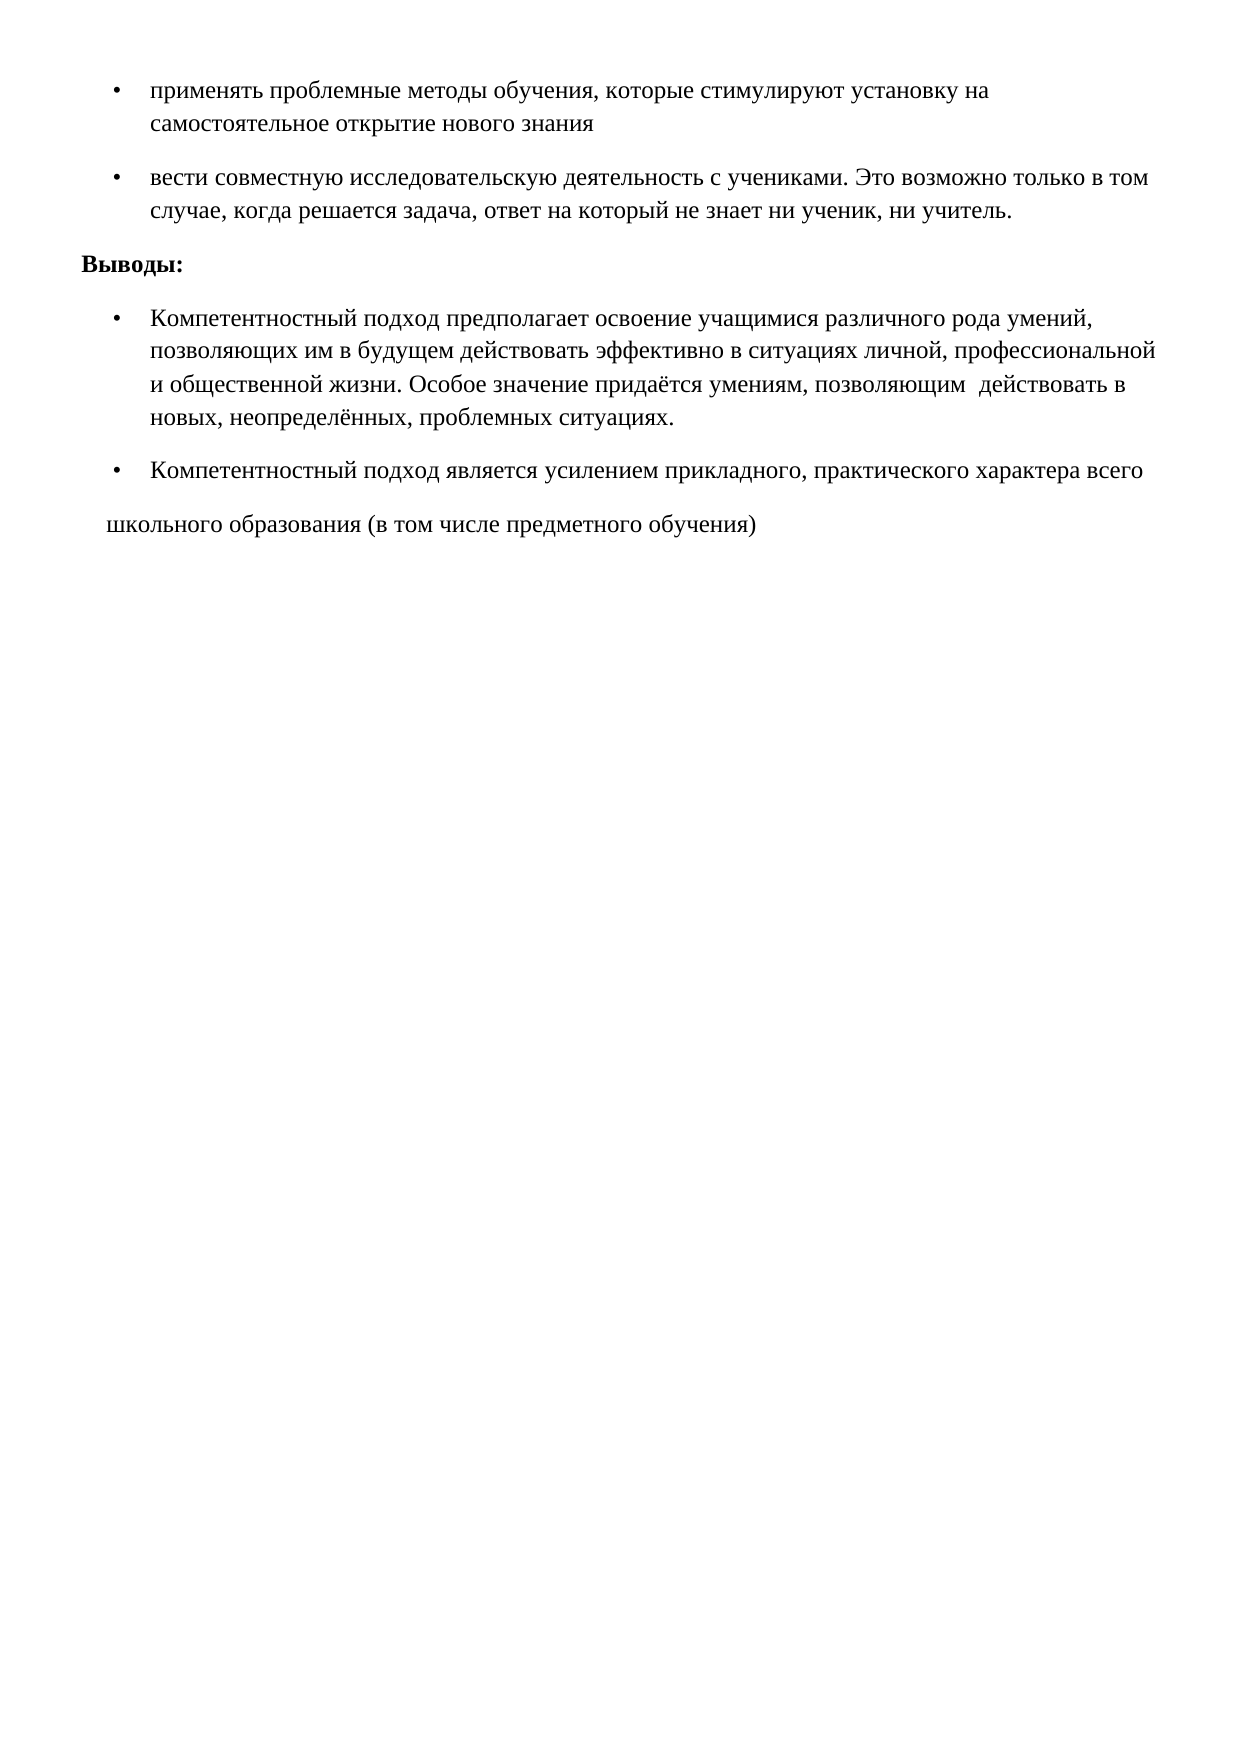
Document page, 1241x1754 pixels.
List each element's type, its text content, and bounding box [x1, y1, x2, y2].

list Компетентностный подход предполагает освоение учащимися различного рода умений, позволяющих им в будущем действовать эффективно в ситуациях личной, профессиональной и общественной жизни. Особое значение придаётся умениям, позволяющим действовать в новых, неопределённых, проблемных ситуациях. [112, 303, 1165, 430]
text Выводы: [75, 249, 1165, 277]
list вести совместную исследовательскую деятельность с учениками. Это возможно только в том случае, когда решается задача, ответ на который не знает ни ученик, ни учитель. [112, 162, 1165, 224]
list применять проблемные методы обучения, которые стимулируют установку на самостоятельное открытие нового знания [112, 75, 1165, 137]
list Компетентностный подход является усилением прикладного, практического характера всего [112, 456, 1165, 484]
text школьного образования (в том числе предметного обучения) [75, 509, 1165, 538]
